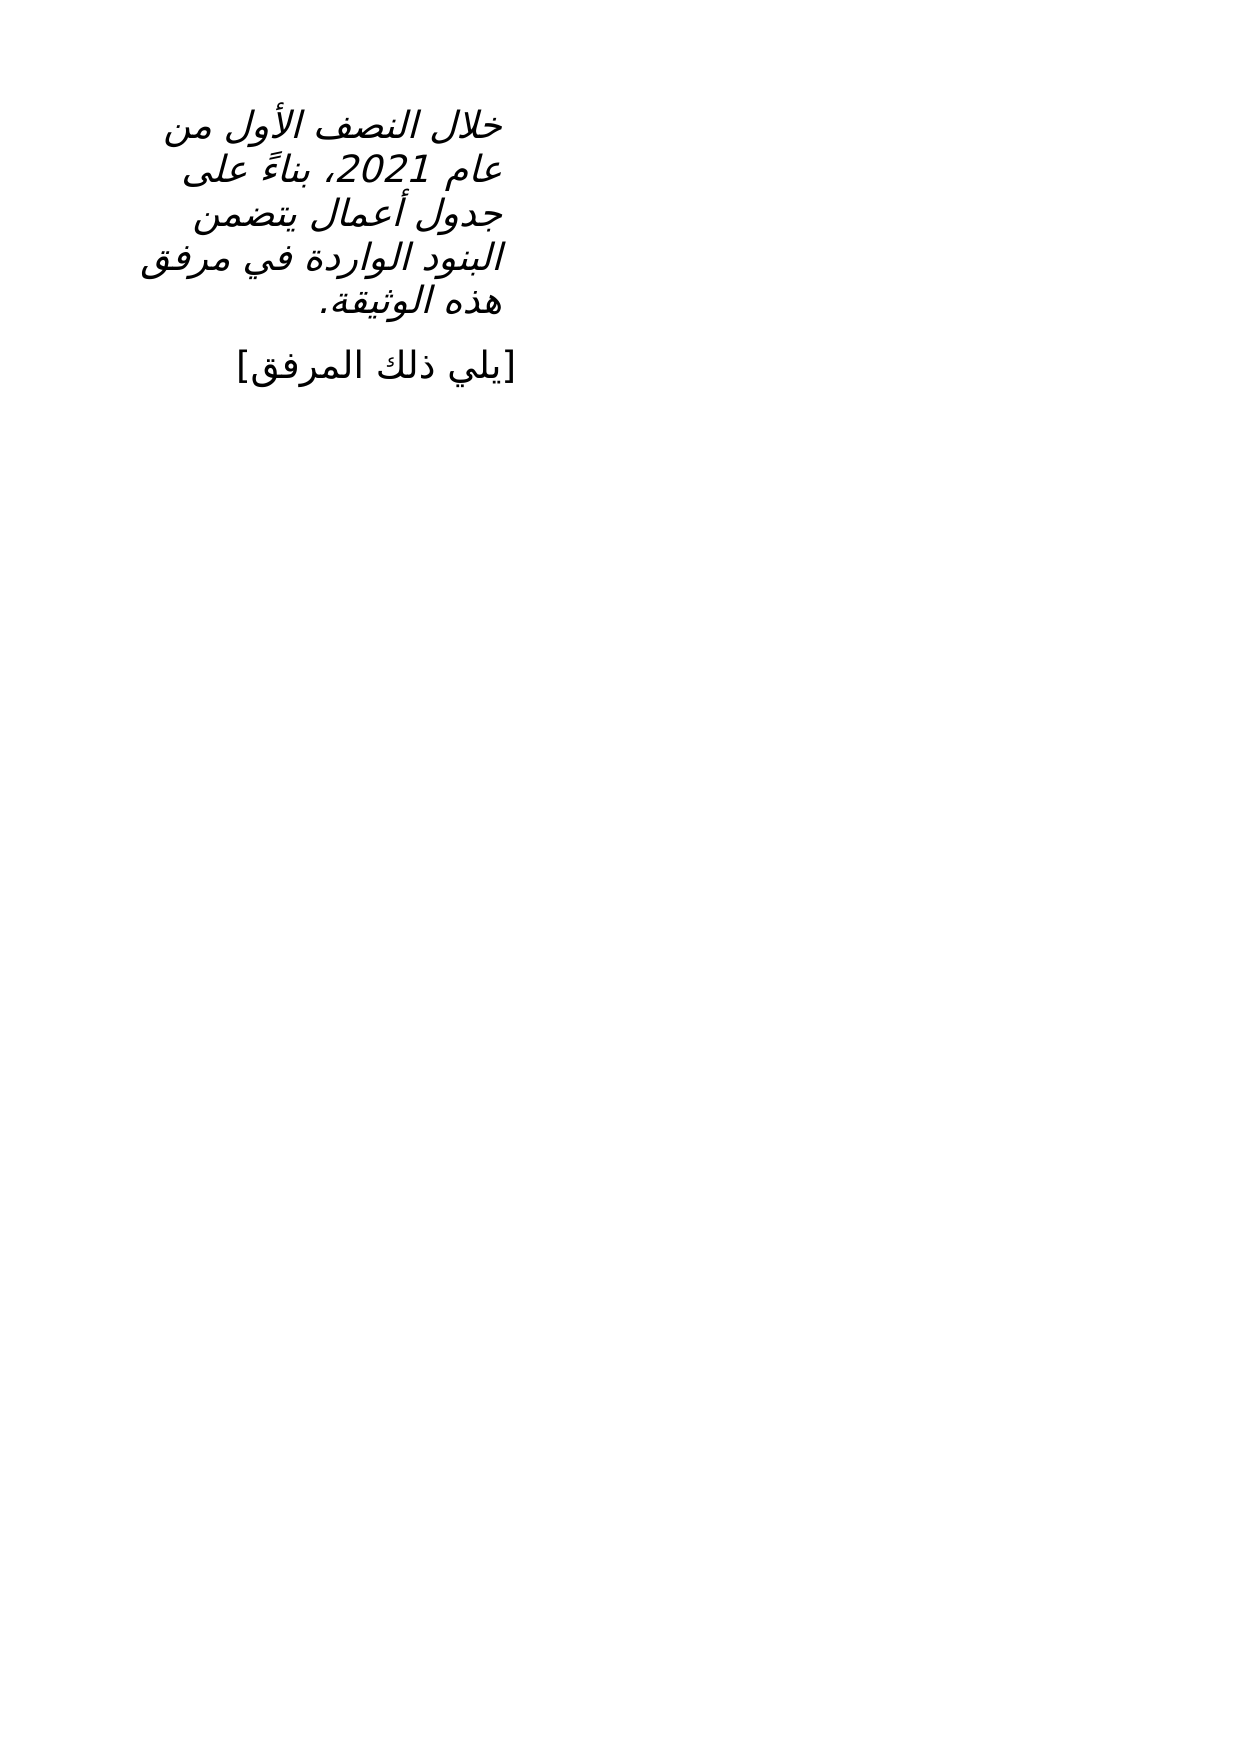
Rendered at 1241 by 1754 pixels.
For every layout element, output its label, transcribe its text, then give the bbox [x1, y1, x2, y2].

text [118, 104, 502, 322]
text [يلي ذلك المرفق] [118, 343, 516, 387]
